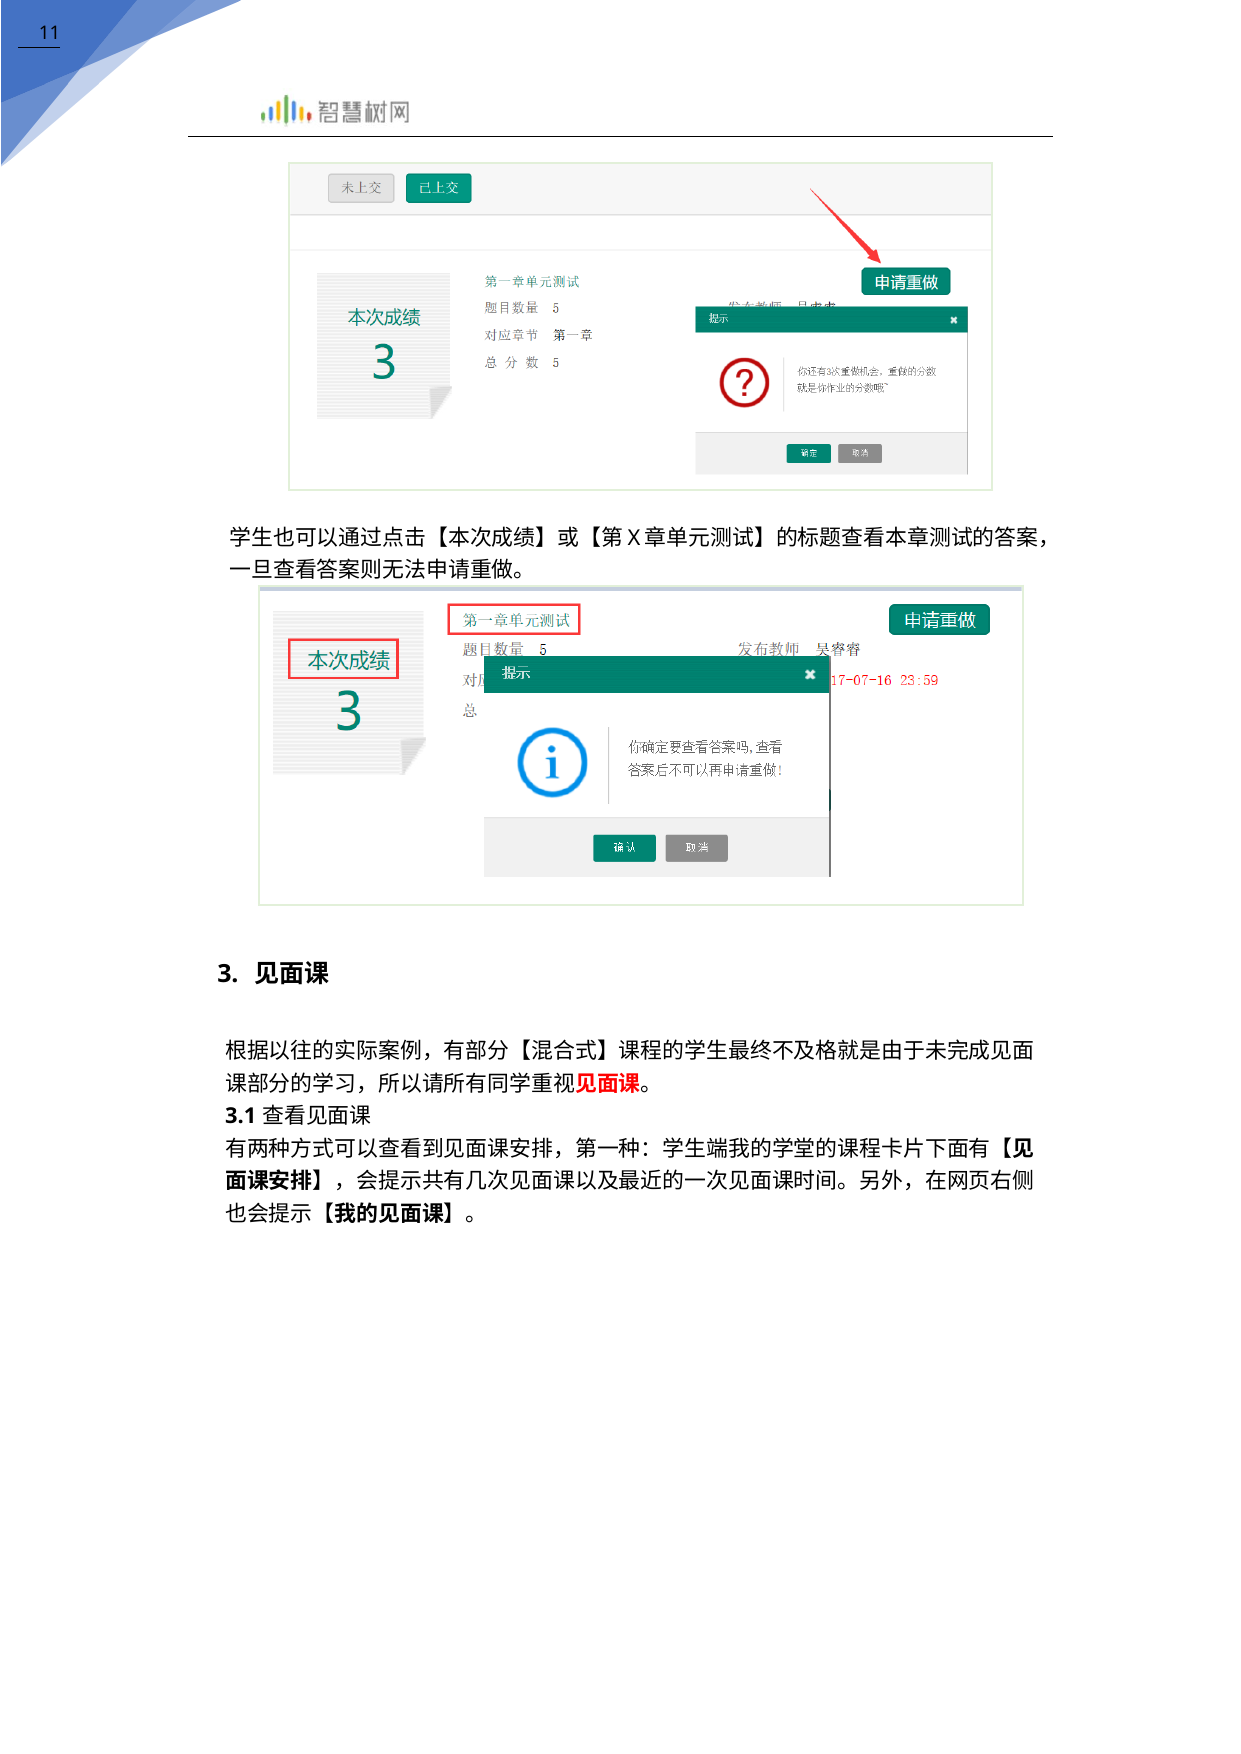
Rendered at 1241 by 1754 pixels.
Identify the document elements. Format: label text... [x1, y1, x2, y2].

picture [260, 587, 1022, 904]
picture [250, 88, 417, 134]
picture [1, 0, 243, 168]
list 根据以往的实际案例，有部分【混合式】课程的学生最终不及格就是由于未完成见面课部分的学习，所以请所有同学重视见面课。 [225, 1033, 1053, 1098]
list 3.1 查看见面课 [225, 1098, 1053, 1130]
text 学生也可以通过点击【本次成绩】或【第X章单元测试】的标题查看本章测试的答案，一旦查看答案则无法申请重做。 [229, 519, 1053, 584]
list 有两种方式可以查看到见面课安排，第一种：学生端我的学堂的课程卡片下面有【见面课安排】，会提示共有几次见面课以及最近的一次见面课时间。另外，在网页右侧也会提示【我的见面课】。 [225, 1130, 1053, 1228]
subtitle 见面课 [217, 939, 1053, 1004]
picture [290, 164, 991, 489]
